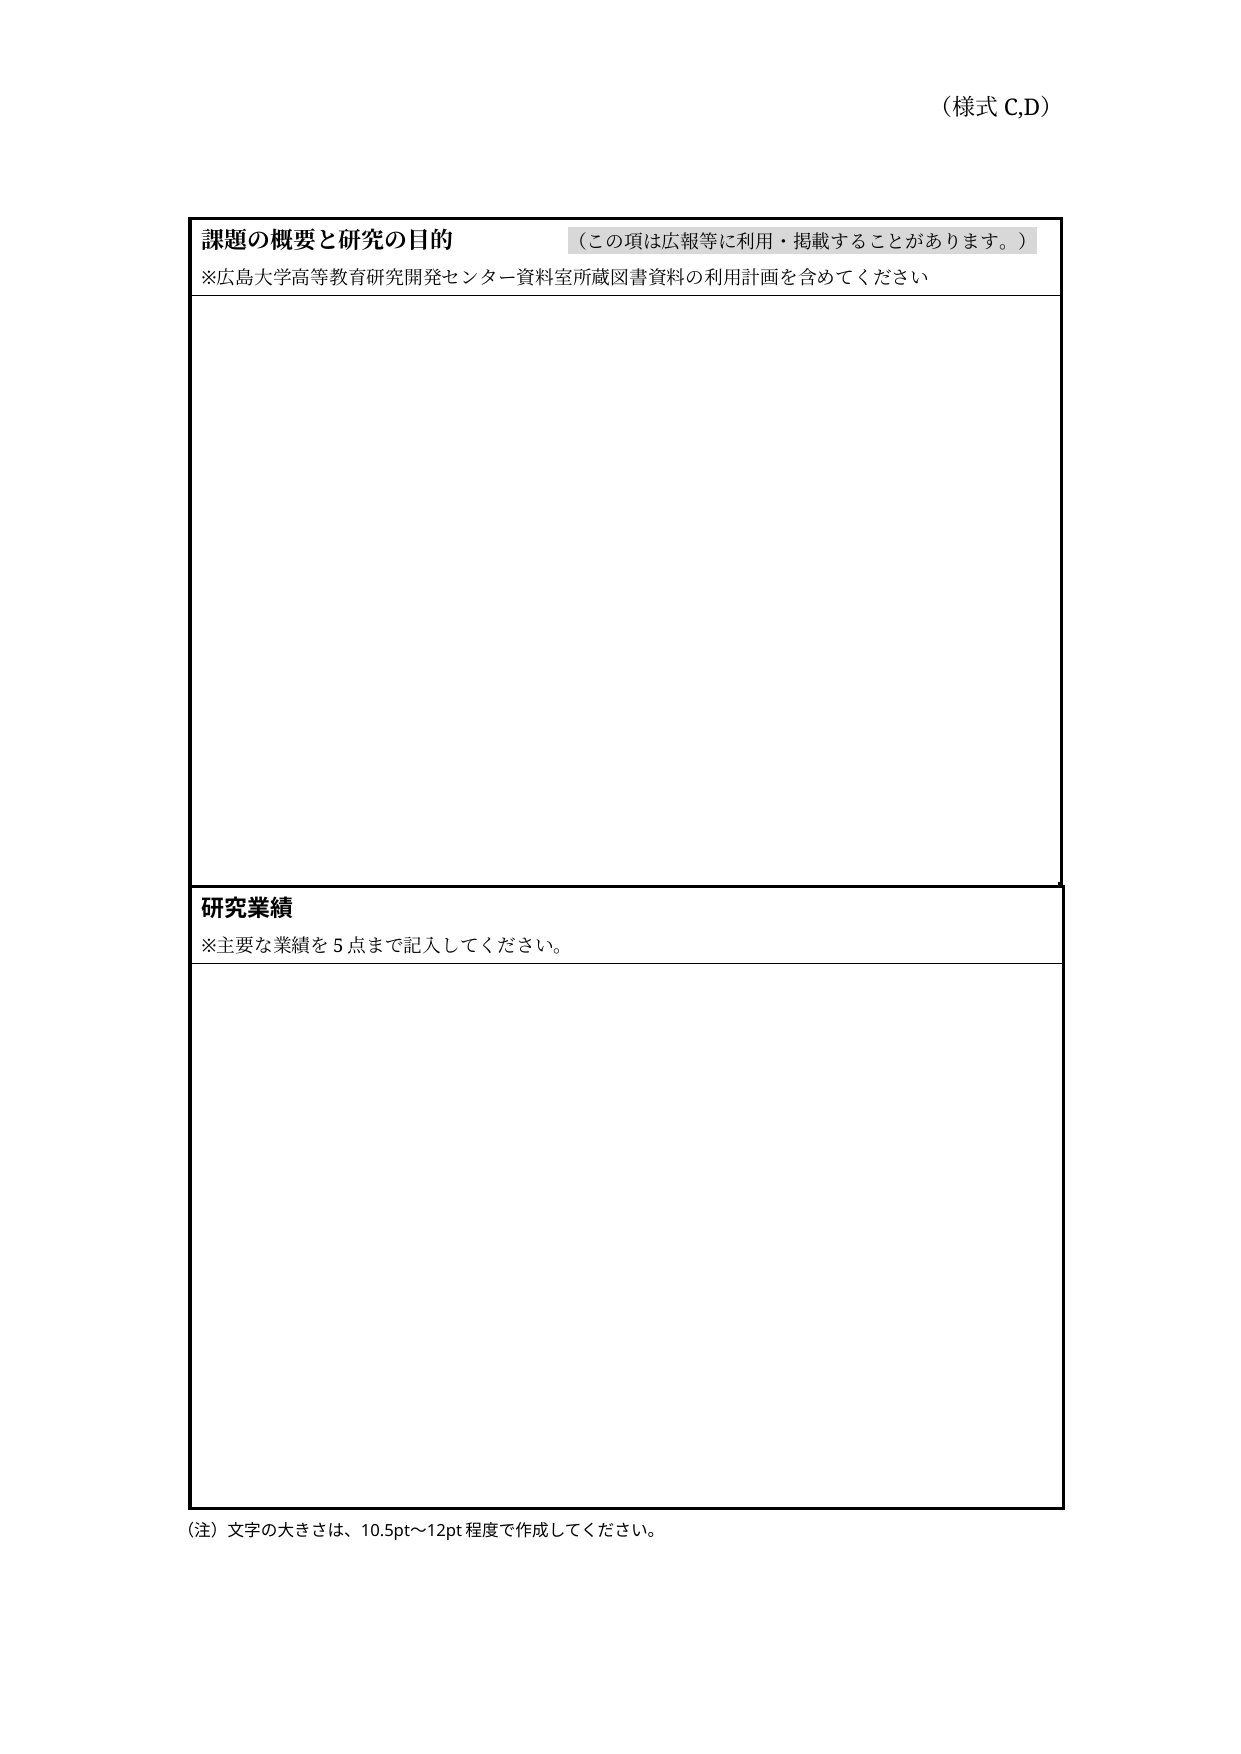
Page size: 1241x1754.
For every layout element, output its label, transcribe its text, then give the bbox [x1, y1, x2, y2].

text （注）文字の大きさは、10.5pt～12pt程度で作成してください。 [177, 1510, 1063, 1548]
table_cell [192, 964, 1062, 1507]
table_header 課題の概要と研究の目的 （この項は広報等に利用・掲載することがあります。） ※広島大学高等教育研究開発センター資料室所蔵図書資料の利用計画を含めてください [192, 220, 1060, 295]
table_cell 研究業績 ※主要な業績を5点まで記入してください。 [192, 888, 1062, 963]
table_cell [192, 296, 1060, 885]
